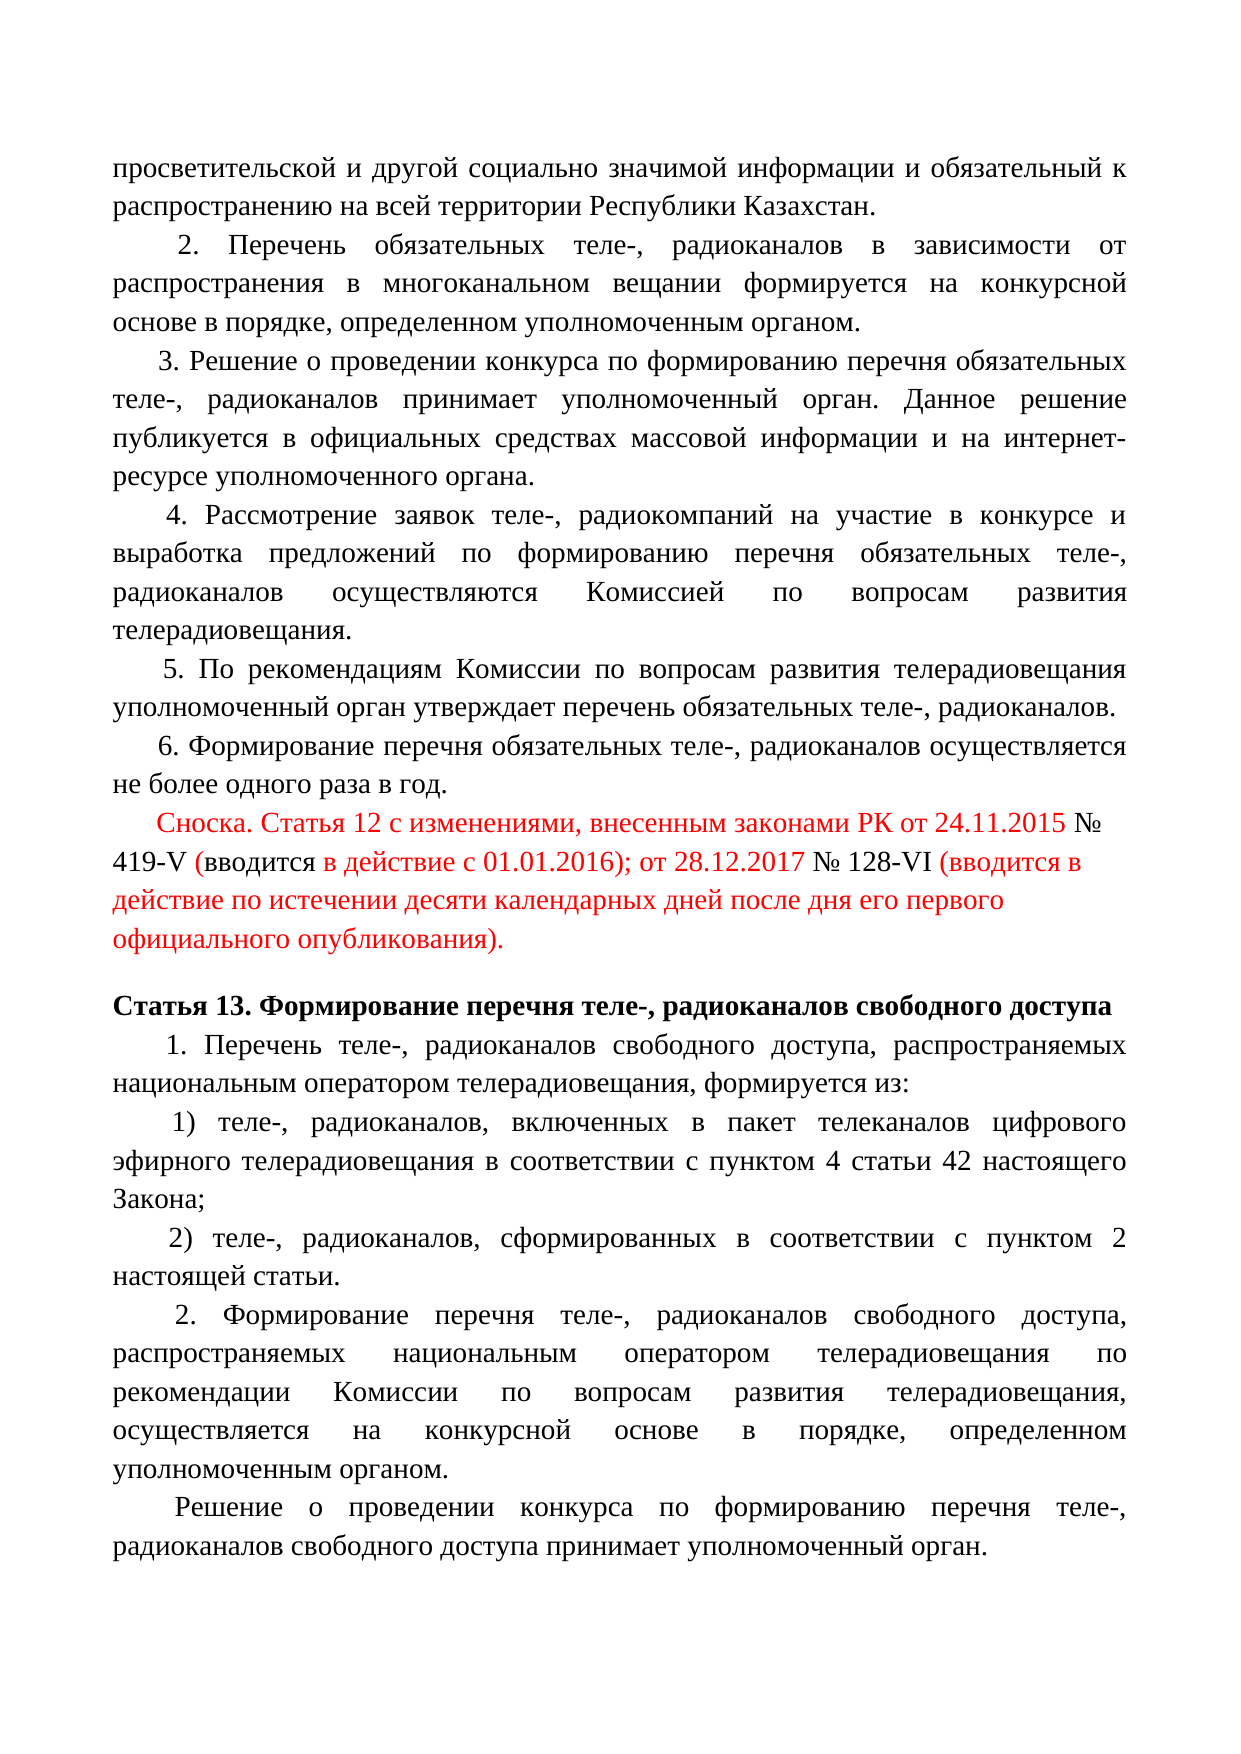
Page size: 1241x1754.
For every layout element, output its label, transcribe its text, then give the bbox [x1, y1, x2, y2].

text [112, 150, 1128, 222]
text Решение о проведении конкурса по формированию перечня теле-, радиоканалов свободного доступа принимает уполномоченный орган. [112, 1489, 1128, 1562]
text Сноска. Статья 12 с изменениями, внесенным законами РК от 24.11.2015 № 419-V (вводится в действие с 01.01.2016); от 28.12.2017 № 128-VI (вводится в действие по истечении десяти календарных дней после дня его первого официального опубликования). [112, 805, 1128, 984]
text Статья 13. Формирование перечня теле-, радиоканалов свободного доступа [112, 988, 1128, 1022]
text 1) теле-, радиоканалов, включенных в пакет телеканалов цифрового эфирного телерадиовещания в соответствии с пунктом 4 статьи 42 настоящего Закона; [112, 1104, 1128, 1215]
text 2. Формирование перечня теле-, радиоканалов свободного доступа, распространяемых национальным оператором телерадиовещания по рекомендации Комиссии по вопросам развития телерадиовещания, осуществляется на конкурсной основе в порядке, определенном уполномоченным органом. [112, 1297, 1128, 1484]
text 6. Формирование перечня обязательных теле-, радиоканалов осуществляется не более одного раза в год. [112, 728, 1128, 800]
text 1. Перечень теле-, радиоканалов свободного доступа, распространяемых национальным оператором телерадиовещания, формируется из: [112, 1027, 1128, 1099]
text 2. Перечень обязательных теле-, радиоканалов в зависимости от распространения в многоканальном вещании формируется на конкурсной основе в порядке, определенном уполномоченным органом. [112, 227, 1128, 338]
text 2) теле-, радиоканалов, сформированных в соответствии с пунктом 2 настоящей статьи. [112, 1220, 1128, 1292]
text 3. Решение о проведении конкурса по формированию перечня обязательных теле-, радиоканалов принимает уполномоченный орган. Данное решение публикуется в официальных средствах массовой информации и на интернет-ресурсе уполномоченного органа. [112, 343, 1128, 492]
text 4. Рассмотрение заявок теле-, радиокомпаний на участие в конкурсе и выработка предложений по формированию перечня обязательных теле-, радиоканалов осуществляются Комиссией по вопросам развития телерадиовещания. [112, 497, 1128, 646]
text 5. По рекомендациям Комиссии по вопросам развития телерадиовещания уполномоченный орган утверждает перечень обязательных теле-, радиоканалов. [112, 651, 1128, 723]
